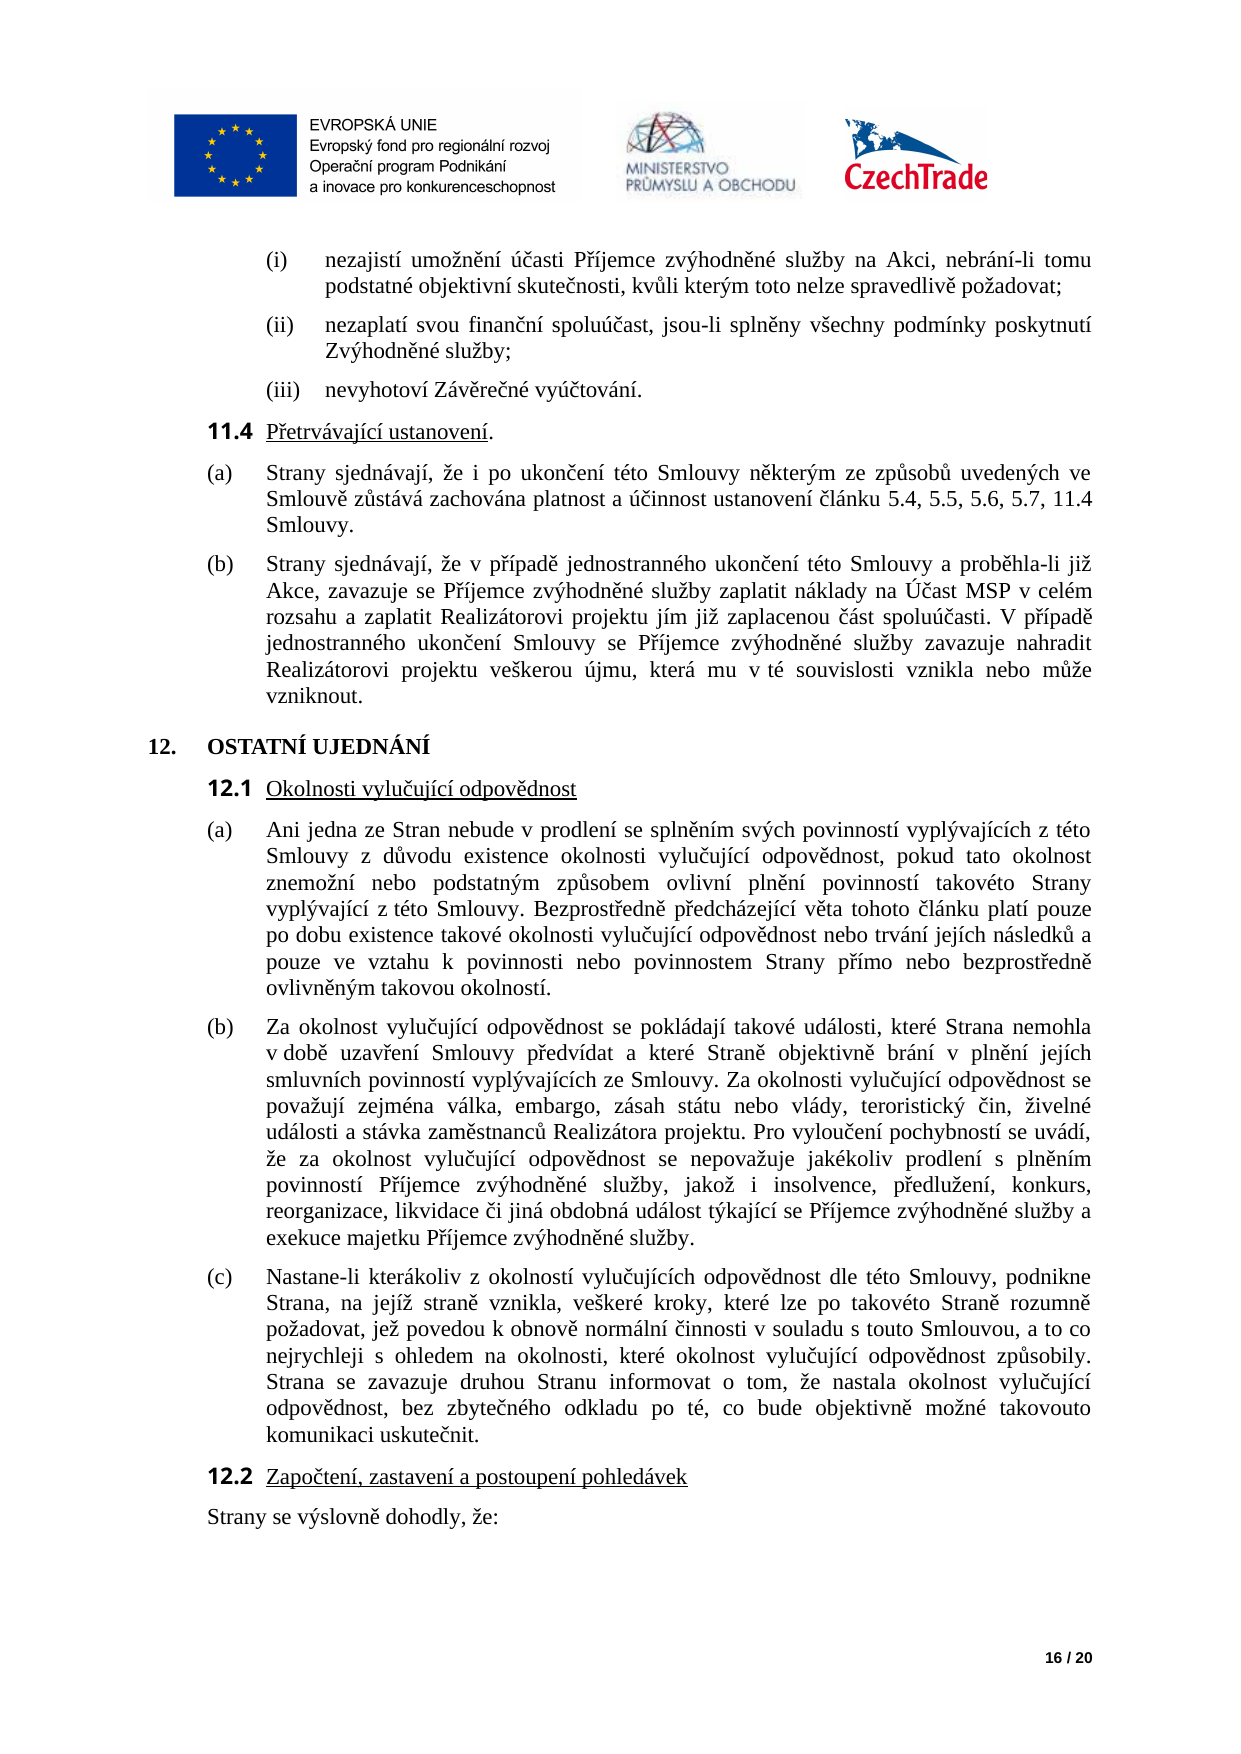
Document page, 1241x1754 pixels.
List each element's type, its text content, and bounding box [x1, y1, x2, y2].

text Započtení, zastavení a postoupení pohledávek [207, 1460, 1092, 1491]
text Ani jedna ze Stran nebude v prodlení se splněním svých povinností vyplývajících z této Smlouvy z důvodu existence okolnosti vylučující odpovědnost, pokud tato okolnost znemožní nebo podstatným způsobem ovlivní plnění povinností takovéto Strany vyplývající z této Smlouvy. Bezprostředně předcházející věta tohoto článku platí pouze po dobu existence takové okolnosti vylučující odpovědnost nebo trvání jejích následků a pouze ve vztahu k povinnosti nebo povinnostem Strany přímo nebo bezprostředně ovlivněným takovou okolností. [207, 816, 1092, 1001]
subtitle Ostatní ujednání [148, 733, 1092, 760]
text nezaplatí svou finanční spoluúčast, jsou-li splněny všechny podmínky poskytnutí Zvýhodněné služby; [266, 311, 1092, 364]
text nezajistí umožnění účasti Příjemce zvýhodněné služby na Akci, nebrání-li tomu podstatné objektivní skutečnosti, kvůli kterým toto nelze spravedlivě požadovat; [266, 246, 1092, 298]
picture [845, 107, 988, 202]
text Přetrvávající ustanovení. [207, 415, 1092, 446]
picture [147, 87, 583, 202]
text nevyhotoví Závěrečné vyúčtování. [266, 376, 1092, 402]
picture [616, 101, 805, 202]
text Strany sjednávají, že i po ukončení této Smlouvy některým ze způsobů uvedených ve Smlouvě zůstává zachována platnost a účinnost ustanovení článku 5.4, 5.5, 5.6, 5.7, 11.4 Smlouvy. [207, 459, 1092, 538]
text Okolnosti vylučující odpovědnost [207, 772, 1092, 803]
text Nastane-li kterákoliv z okolností vylučujících odpovědnost dle této Smlouvy, podnikne Strana, na jejíž straně vznikla, veškeré kroky, které lze po takovéto Straně rozumně požadovat, jež povedou k obnově normální činnosti v souladu s touto Smlouvou, a to co nejrychleji s ohledem na okolnosti, které okolnost vylučující odpovědnost způsobily. Strana se zavazuje druhou Stranu informovat o tom, že nastala okolnost vylučující odpovědnost, bez zbytečného odkladu po té, co bude objektivně možné takovouto komunikaci uskutečnit. [207, 1263, 1092, 1447]
text Za okolnost vylučující odpovědnost se pokládají takové události, které Strana nemohla v době uzavření Smlouvy předvídat a které Straně objektivně brání v plnění jejích smluvních povinností vyplývajících ze Smlouvy. Za okolnosti vylučující odpovědnost se považují zejména válka, embargo, zásah státu nebo vlády, teroristický čin, živelné události a stávka zaměstnanců Realizátora projektu. Pro vyloučení pochybností se uvádí, že za okolnost vylučující odpovědnost se nepovažuje jakékoliv prodlení s plněním povinností Příjemce zvýhodněné služby, jakož i insolvence, předlužení, konkurs, reorganizace, likvidace či jiná obdobná událost týkající se Příjemce zvýhodněné služby a exekuce majetku Příjemce zvýhodněné služby. [207, 1013, 1092, 1250]
list Strany se výslovně dohodly, že: [207, 1503, 1092, 1530]
text Strany sjednávají, že v případě jednostranného ukončení této Smlouvy a proběhla-li již Akce, zavazuje se Příjemce zvýhodněné služby zaplatit náklady na Účast MSP v celém rozsahu a zaplatit Realizátorovi projektu jím již zaplacenou část spoluúčasti. V případě jednostranného ukončení Smlouvy se Příjemce zvýhodněné služby zavazuje nahradit Realizátorovi projektu veškerou újmu, která mu v té souvislosti vznikla nebo může vzniknout. [207, 550, 1092, 708]
